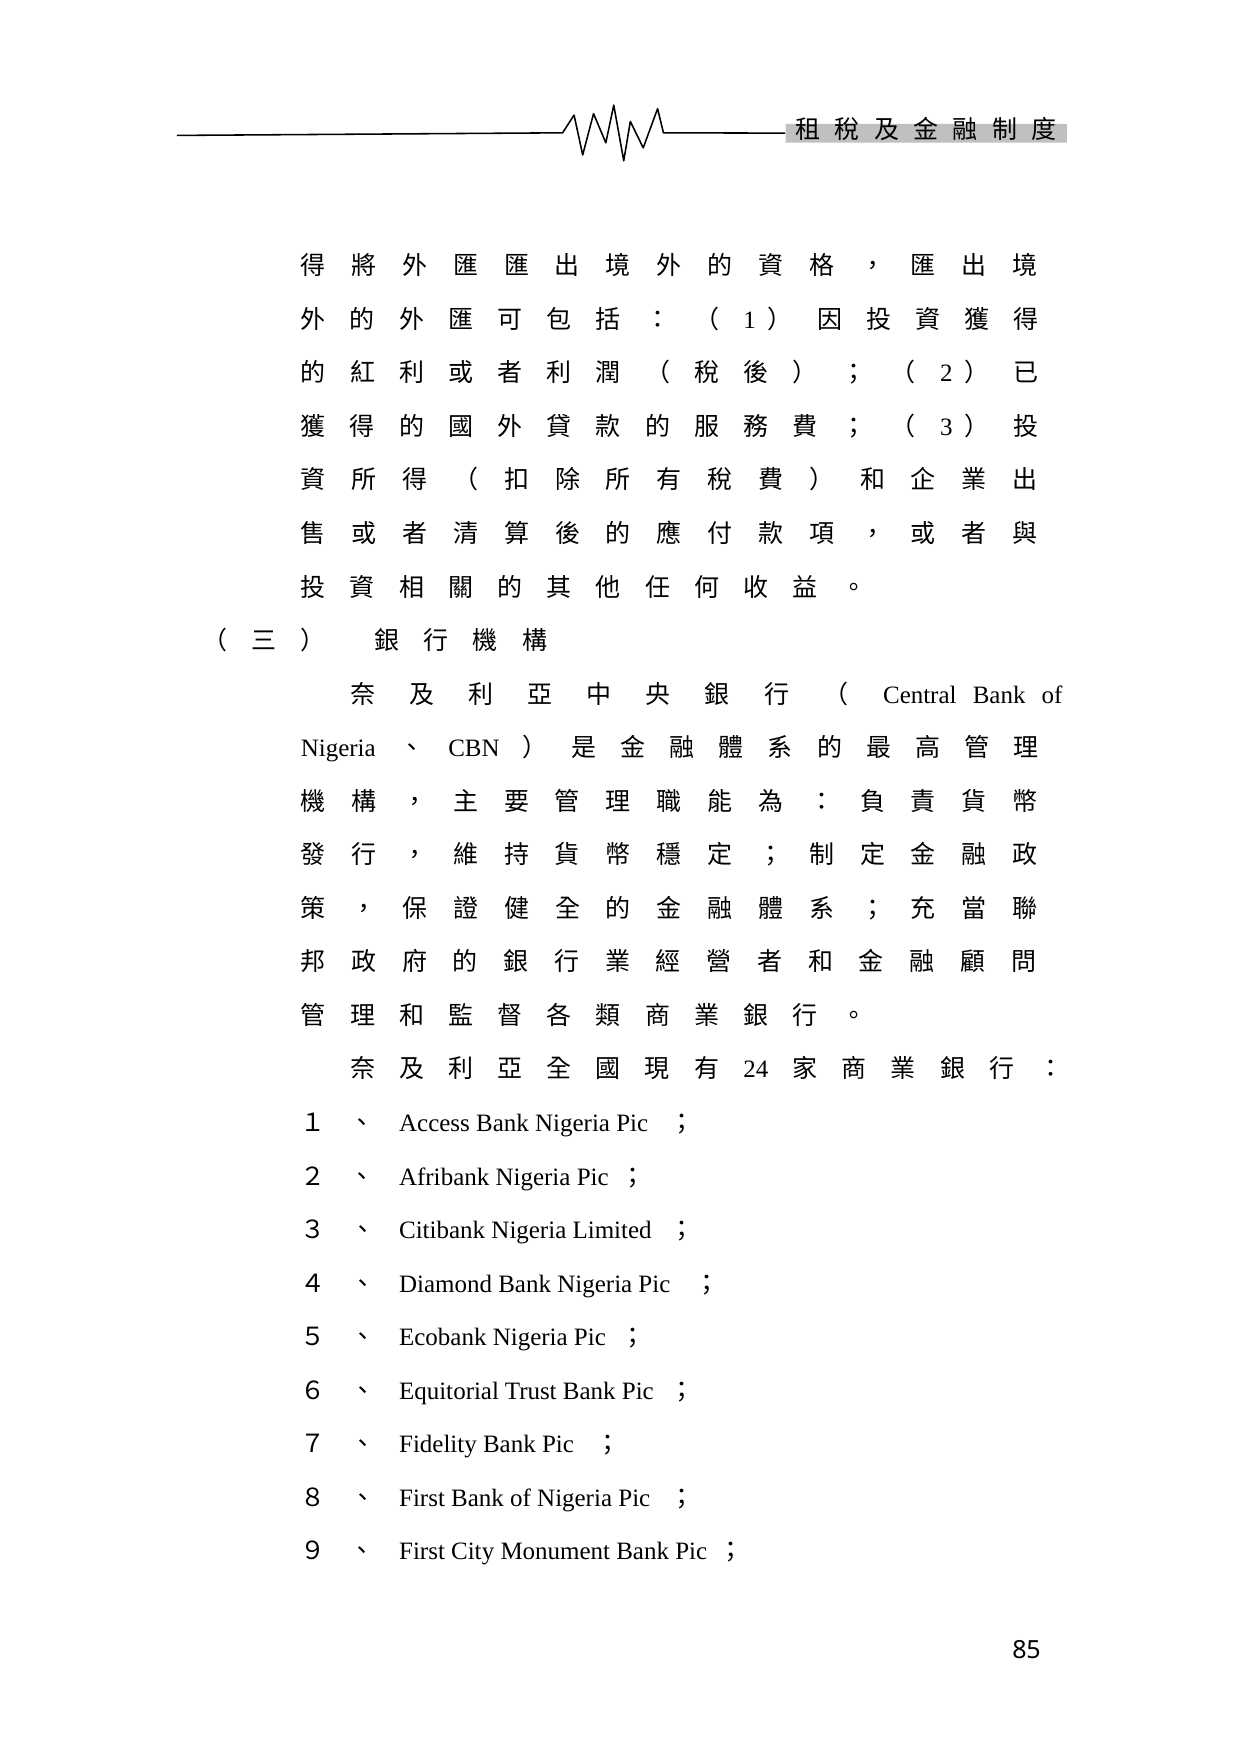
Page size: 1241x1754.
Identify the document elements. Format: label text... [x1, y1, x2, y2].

text （三） 銀行機構 [202, 612, 1063, 666]
text １、Access Bank Nigeria Pic； [276, 1094, 1063, 1147]
text ３、Citibank Nigeria Limited； [276, 1201, 1063, 1254]
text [276, 237, 1063, 612]
text ６、Equitorial Trust Bank Pic； [276, 1362, 1063, 1415]
text ５、Ecobank Nigeria Pic； [276, 1308, 1063, 1362]
text ４、Diamond Bank Nigeria Pic； [276, 1254, 1063, 1308]
text ２、Afribank Nigeria Pic； [276, 1147, 1063, 1201]
text ９、First City Monument Bank Pic； [276, 1522, 1063, 1576]
text 奈及利亞中央銀行（Central Bank of Nigeria、CBN）是金融體系的最高管理機構，主要管理職能為：負責貨幣發行，維持貨幣穩定；制定金融政策，保證健全的金融體系；充當聯邦政府的銀行業經營者和金融顧問；管理和監督各類商業銀行。 [276, 666, 1063, 1040]
text 奈及利亞全國現有24家商業銀行： [276, 1040, 1063, 1094]
text ８、First Bank of Nigeria Pic； [276, 1469, 1063, 1522]
text ７、Fidelity Bank Pic； [276, 1415, 1063, 1469]
